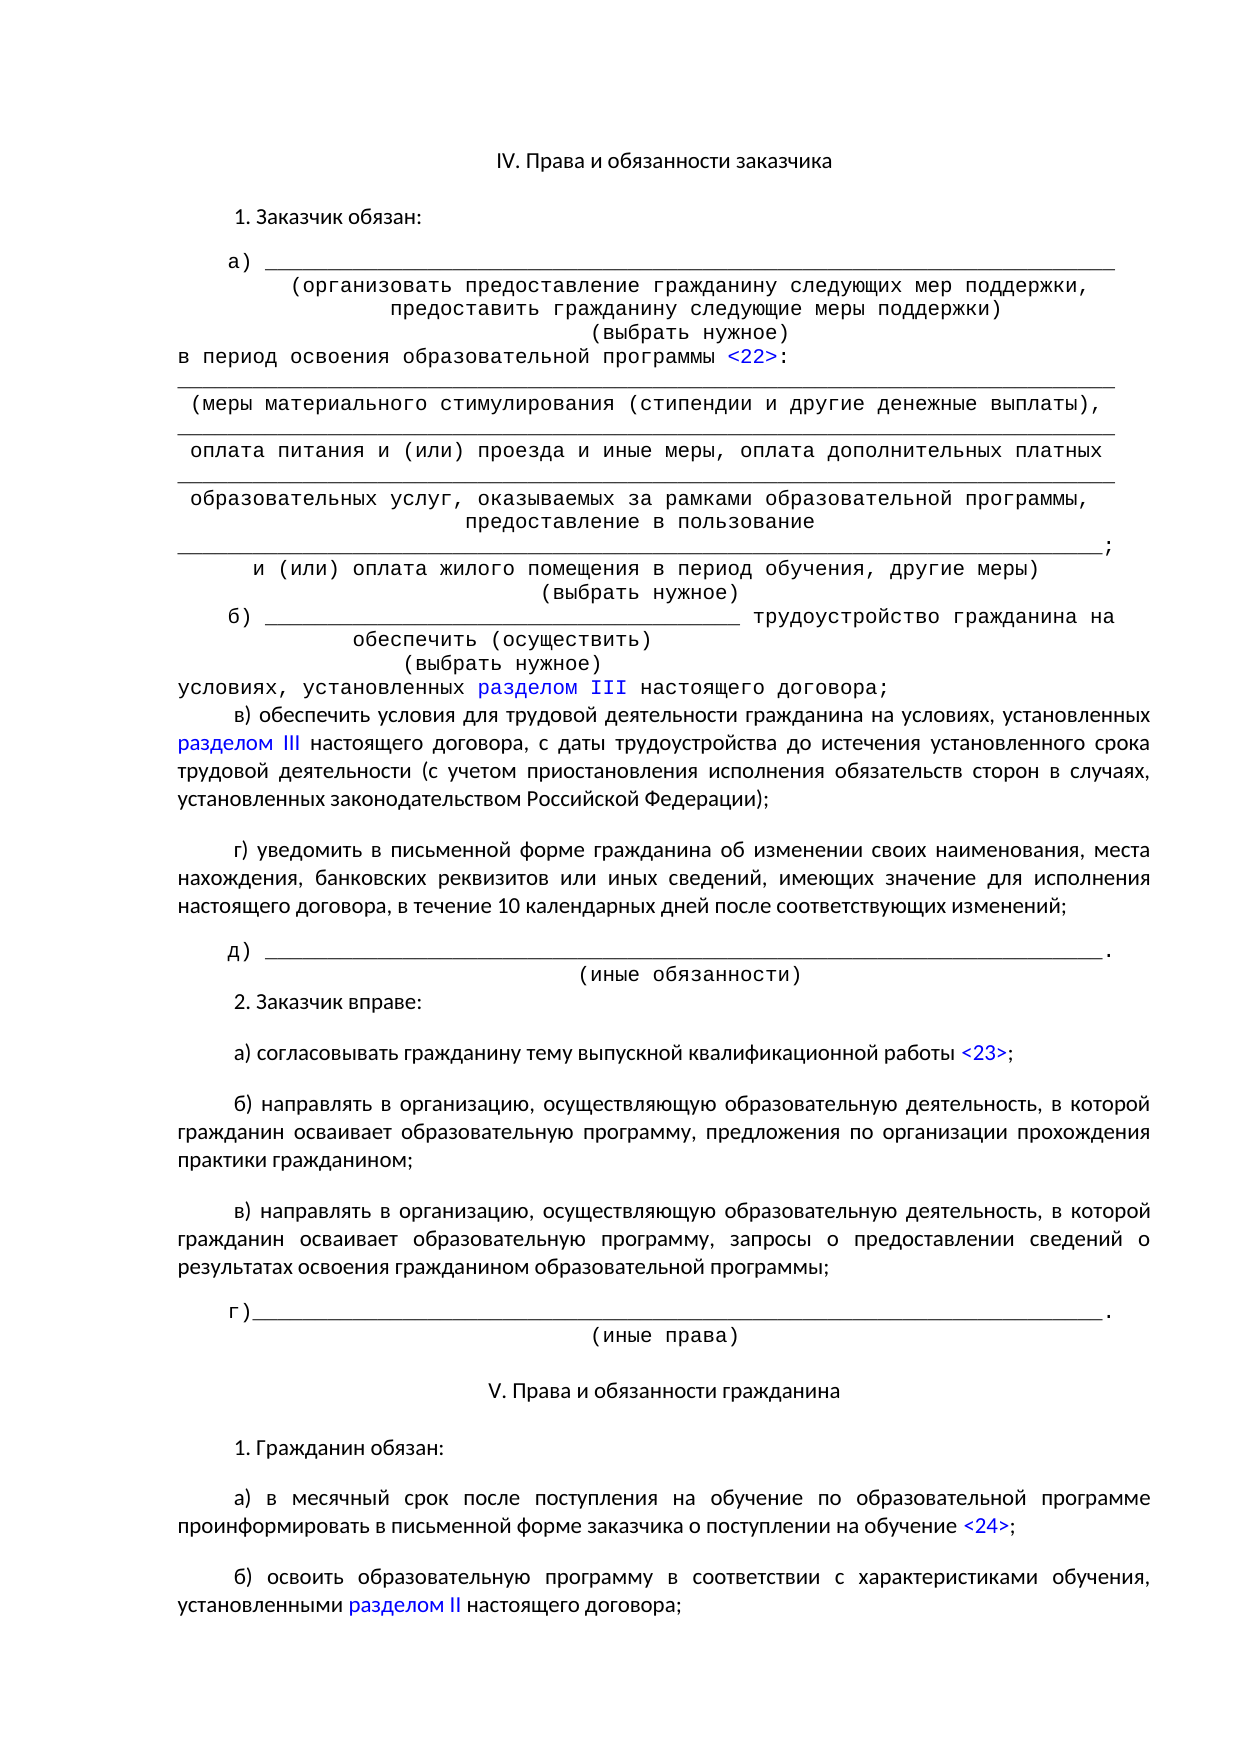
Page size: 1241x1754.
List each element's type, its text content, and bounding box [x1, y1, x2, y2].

text а) согласовывать гражданину тему выпускной квалификационной работы <23>; [177, 1038, 1152, 1066]
text б) ______________________________________ трудоустройство гражданина на [177, 606, 1152, 629]
text предоставление в пользование [177, 511, 1152, 535]
text а) в месячный срок после поступления на обучение по образовательной программе проинформировать в письменной форме заказчика о поступлении на обучение <24>; [177, 1483, 1152, 1539]
text V. Права и обязанности гражданина [177, 1377, 1152, 1404]
text 2. Заказчик вправе: [177, 987, 1152, 1016]
text (выбрать нужное) [177, 322, 1152, 346]
text ___________________________________________________________________________ [177, 369, 1152, 393]
text (выбрать нужное) [177, 582, 1152, 606]
text __________________________________________________________________________; [177, 535, 1152, 558]
text (выбрать нужное) [177, 653, 1152, 677]
text а) ____________________________________________________________________ [177, 251, 1152, 275]
text и (или) оплата жилого помещения в период обучения, другие меры) [177, 558, 1152, 582]
text предоставить гражданину следующие меры поддержки) [177, 298, 1152, 322]
text оплата питания и (или) проезда и иные меры, оплата дополнительных платных [177, 440, 1152, 464]
text образовательных услуг, оказываемых за рамками образовательной программы, [177, 487, 1152, 511]
text 1. Гражданин обязан: [177, 1433, 1152, 1461]
text г) уведомить в письменной форме гражданина об изменении своих наименования, места нахождения, банковских реквизитов или иных сведений, имеющих значение для исполнения настоящего договора, в течение 10 календарных дней после соответствующих изменений; [177, 835, 1152, 919]
text д) ___________________________________________________________________. [177, 940, 1152, 964]
text (организовать предоставление гражданину следующих мер поддержки, [177, 275, 1152, 298]
text (меры материального стимулирования (стипендии и другие денежные выплаты), [177, 393, 1152, 417]
text ___________________________________________________________________________ [177, 464, 1152, 487]
text 1. Заказчик обязан: [177, 202, 1152, 230]
text ___________________________________________________________________________ [177, 417, 1152, 440]
text б) освоить образовательную программу в соответствии с характеристиками обучения, установленными разделом II настоящего договора; [177, 1562, 1152, 1618]
text IV. Права и обязанности заказчика [177, 146, 1152, 174]
text (иные права) [177, 1325, 1152, 1348]
text г)____________________________________________________________________. [177, 1301, 1152, 1325]
text в) обеспечить условия для трудовой деятельности гражданина на условиях, установленных разделом III настоящего договора, с даты трудоустройства до истечения установленного срока трудовой деятельности (с учетом приостановления исполнения обязательств сторон в случаях, установленных законодательством Российской Федерации); [177, 700, 1152, 812]
text в период освоения образовательной программы <22>: [177, 346, 1152, 369]
text обеспечить (осуществить) [177, 629, 1152, 653]
text в) направлять в организацию, осуществляющую образовательную деятельность, в которой гражданин осваивает образовательную программу, запросы о предоставлении сведений о результатах освоения гражданином образовательной программы; [177, 1196, 1152, 1280]
text условиях, установленных разделом III настоящего договора; [177, 677, 1152, 700]
text (иные обязанности) [177, 964, 1152, 987]
text б) направлять в организацию, осуществляющую образовательную деятельность, в которой гражданин осваивает образовательную программу, предложения по организации прохождения практики гражданином; [177, 1089, 1152, 1173]
